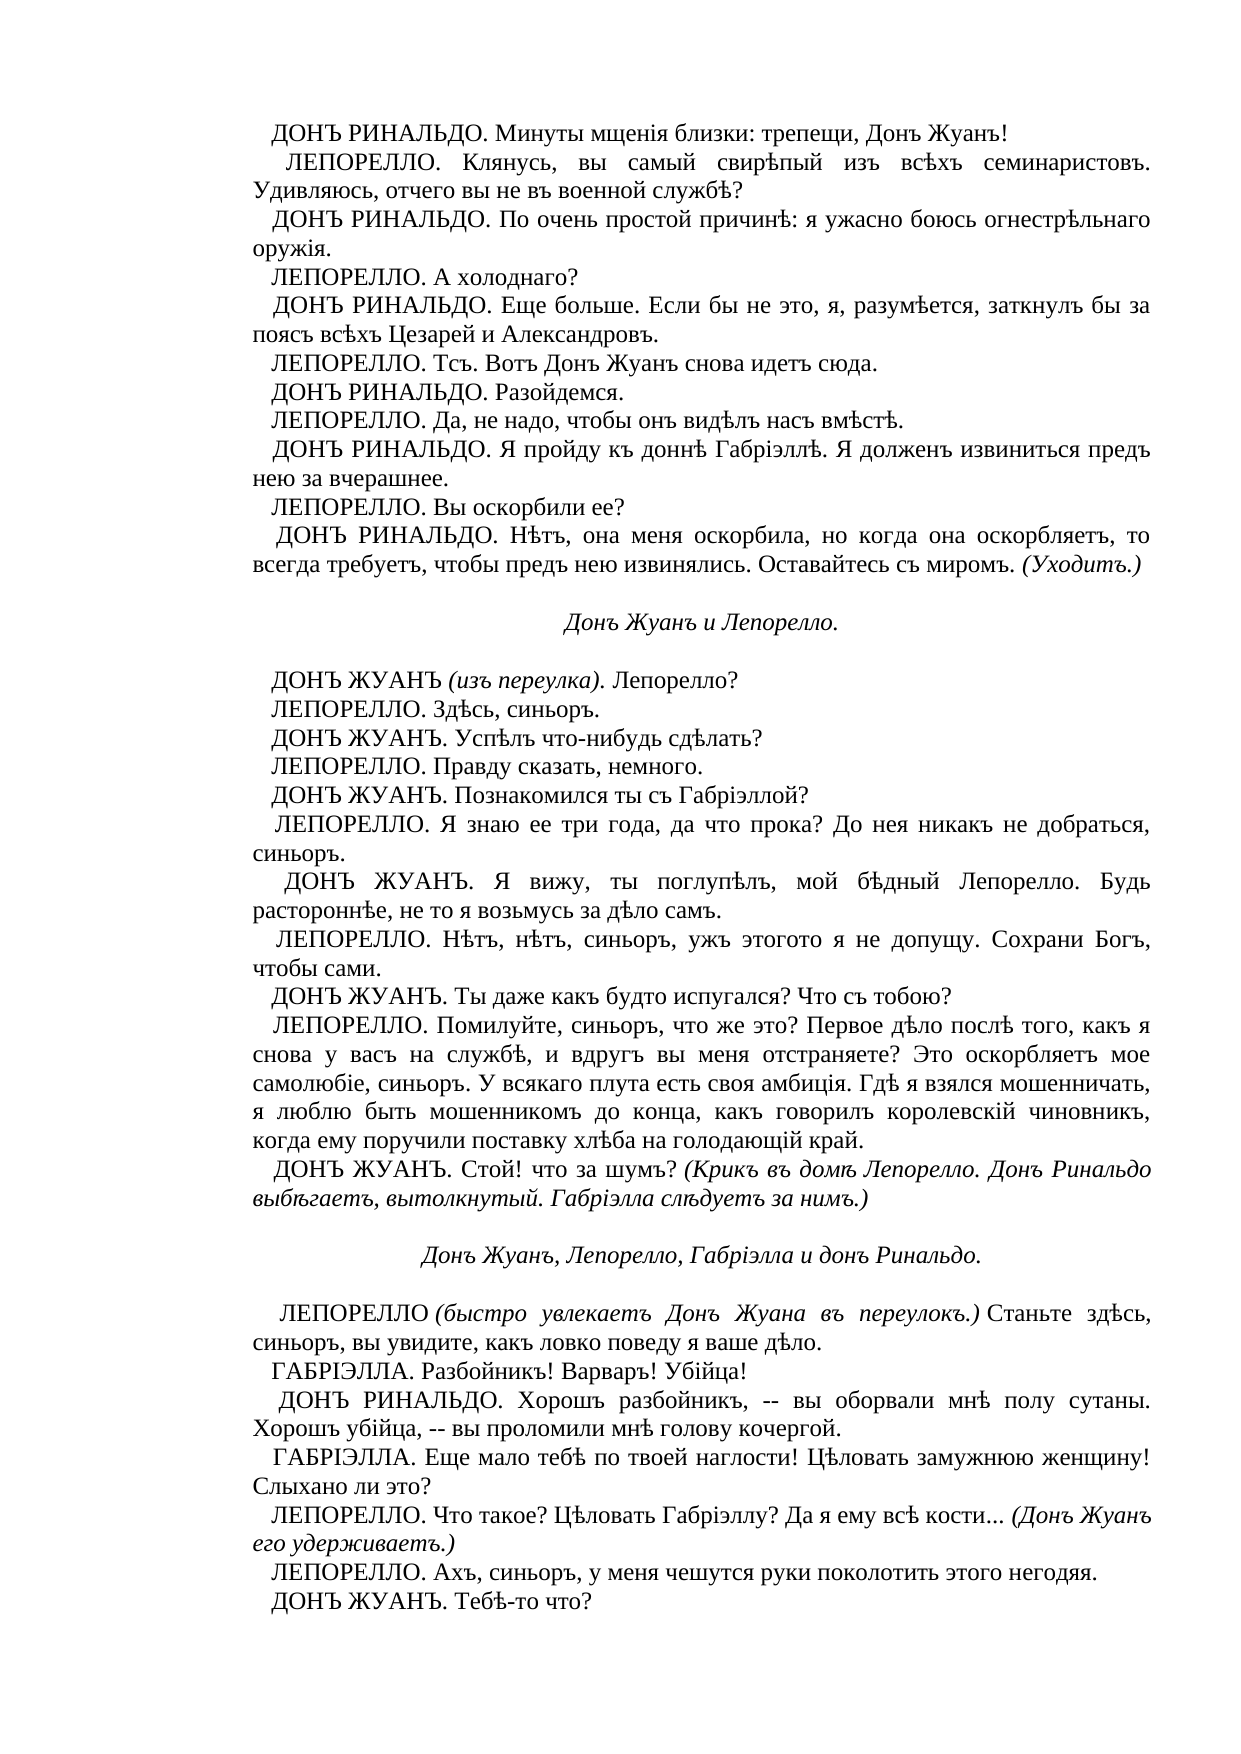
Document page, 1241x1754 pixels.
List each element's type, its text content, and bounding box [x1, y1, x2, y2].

text ДОНЪ РИНАЛЬДО. По очень простой причинѣ: я ужасно боюсь огнестрѣльнаго оружія. [252, 204, 1152, 262]
text ДОНЪ ЖУАНЪ. Стой! что за шумъ? (Крикъ въ домѣ Лепорелло. Донъ Ринальдо выбѣгаетъ, вытолкнутый. Габріэлла слѣдуетъ за нимъ.) [252, 1154, 1152, 1211]
text ЛЕПОРЕЛЛО. Нѣтъ, нѣтъ, синьоръ, ужъ этогото я не допущу. Сохрани Богъ, чтобы сами. [252, 924, 1152, 981]
text ЛЕПОРЕЛЛО. Вы оскорбили ее? [252, 492, 1152, 521]
text ЛЕПОРЕЛЛО. Правду сказать, немного. [252, 751, 1152, 780]
text ЛЕПОРЕЛЛО. Клянусь, вы самый свирѣпый изъ всѣхъ семинаристовъ. Удивляюсь, отчего вы не въ военной службѣ? [252, 147, 1152, 204]
text ДОНЪ РИНАЛЬДО. Хорошъ разбойникъ, -- вы оборвали мнѣ полу сутаны. Хорошъ убійца, -- вы проломили мнѣ голову кочергой. [252, 1385, 1152, 1442]
text ЛЕПОРЕЛЛО. Помилуйте, синьоръ, что же это? Первое дѣло послѣ того, какъ я снова у васъ на службѣ, и вдругъ вы меня отстраняете? Это оскорбляетъ мое самолюбіе, синьоръ. У всякаго плута есть своя амбиція. Гдѣ я взялся мошенничать, я люблю быть мошенникомъ до конца, какъ говорилъ королевскій чиновникъ, когда ему поручили поставку хлѣба на голодающій край. [252, 1010, 1152, 1154]
text ДОНЪ РИНАЛЬДО. Нѣтъ, она меня оскорбила, но когда она оскорбляетъ, то всегда требуетъ, чтобы предъ нею извинялись. Оставайтесь съ миромъ. (Уходитъ.) [252, 521, 1152, 578]
text ДОНЪ РИНАЛЬДО. Разойдемся. [252, 377, 1152, 406]
text ЛЕПОРЕЛЛО. Да, не надо, чтобы онъ видѣлъ насъ вмѣстѣ. [252, 406, 1152, 434]
text ЛЕПОРЕЛЛО. Тсъ. Вотъ Донъ Жуанъ снова идетъ сюда. [252, 348, 1152, 377]
text ДОНЪ ЖУАНЪ (изъ переулка). Лепорелло? [252, 665, 1152, 694]
text ЛЕПОРЕЛЛО. А холоднаго? [252, 262, 1152, 291]
text ЛЕПОРЕЛЛО. Что такое? Цѣловать Габріэллу? Да я ему всѣ кости... (Донъ Жуанъ его удерживаетъ.) [252, 1500, 1152, 1557]
text ДОНЪ РИНАЛЬДО. Минуты мщенія близки: трепещи, Донъ Жуанъ! [252, 118, 1152, 147]
text ГАБРІЭЛЛА. Еще мало тебѣ по твоей наглости! Цѣловать замужнюю женщину! Слыхано ли это? [252, 1442, 1152, 1500]
text ЛЕПОРЕЛЛО (быстро увлекаетъ Донъ Жуана въ переулокъ.) Станьте здѣсь, синьоръ, вы увидите, какъ ловко поведу я ваше дѣло. [252, 1298, 1152, 1356]
text ДОНЪ ЖУАНЪ. Успѣлъ что-нибудь сдѣлать? [252, 723, 1152, 751]
text ГАБРІЭЛЛА. Разбойникъ! Варваръ! Убійца! [252, 1356, 1152, 1385]
text ДОНЪ РИНАЛЬДО. Я пройду къ доннѣ Габріэллѣ. Я долженъ извиниться предъ нею за вчерашнее. [252, 434, 1152, 492]
text ДОНЪ РИНАЛЬДО. Еще больше. Если бы не это, я, разумѣется, заткнулъ бы за поясъ всѣхъ Цезарей и Александровъ. [252, 291, 1152, 348]
text Донъ Жуанъ, Лепорелло, Габріэлла и донъ Ринальдо. [252, 1241, 1152, 1269]
text ДОНЪ ЖУАНЪ. Тебѣ-то что? [252, 1586, 1152, 1615]
text Донъ Жуанъ и Лепорелло. [252, 607, 1152, 636]
text ДОНЪ ЖУАНЪ. Я вижу, ты поглупѣлъ, мой бѣдный Лепорелло. Будь растороннѣе, не то я возьмусь за дѣло самъ. [252, 866, 1152, 924]
text ДОНЪ ЖУАНЪ. Ты даже какъ будто испугался? Что съ тобою? [252, 981, 1152, 1010]
text ДОНЪ ЖУАНЪ. Познакомился ты съ Габріэллой? [252, 780, 1152, 809]
text ЛЕПОРЕЛЛО. Ахъ, синьоръ, у меня чешутся руки поколотить этого негодяя. [252, 1557, 1152, 1586]
text ЛЕПОРЕЛЛО. Я знаю ее три года, да что прока? До нея никакъ не добраться, синьоръ. [252, 809, 1152, 866]
text ЛЕПОРЕЛЛО. Здѣсь, синьоръ. [252, 694, 1152, 723]
